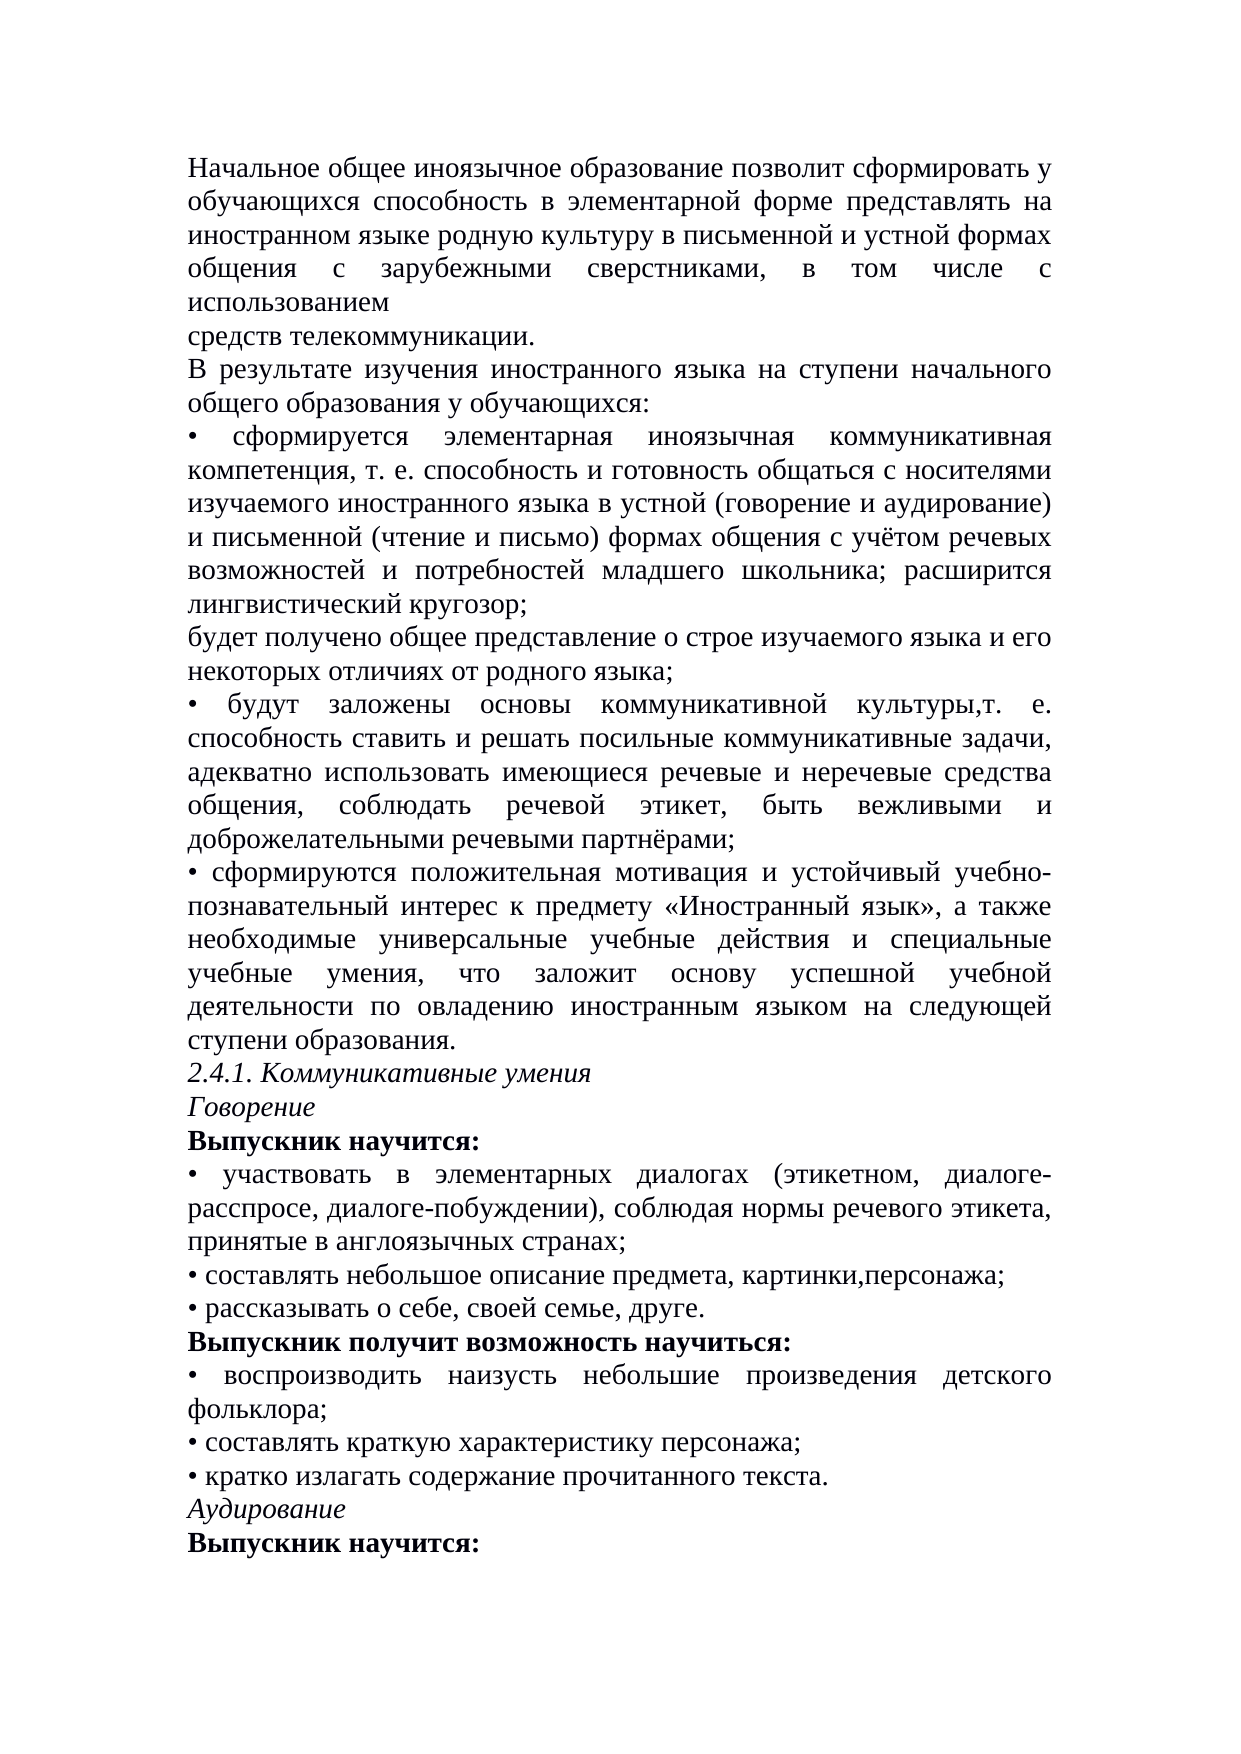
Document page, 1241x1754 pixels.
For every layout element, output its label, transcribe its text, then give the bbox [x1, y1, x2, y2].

text • составлять краткую характеристику персонажа; [187, 1424, 1053, 1458]
text 2.4.1. Коммуникативные умения [187, 1056, 1053, 1089]
text средств телекоммуникации. [187, 318, 1053, 351]
text Выпускник научится: [187, 1525, 1053, 1559]
text • сформируется элементарная иноязычная коммуникативная компетенция, т. е. способность и готовность общаться с носителями изучаемого иностранного языка в устной (говорение и аудирование) и письменной (чтение и письмо) формах общения с учётом речевых возможностей и потребностей младшего школьника; расширится лингвистический кругозор; [187, 418, 1053, 619]
text • воспроизводить наизусть небольшие произведения детского фольклора; [187, 1357, 1053, 1424]
text • составлять небольшое описание предмета, картинки,персонажа; [187, 1257, 1053, 1290]
text • участвовать в элементарных диалогах (этикетном, диалоге-расспросе, диалоге-побуждении), соблюдая нормы речевого этикета, принятые в англоязычных странах; [187, 1156, 1053, 1257]
text Выпускник научится: [187, 1123, 1053, 1156]
text В результате изучения иностранного языка на ступени начального общего образования у обучающихся: [187, 351, 1053, 418]
text Аудирование [187, 1492, 1053, 1525]
text Выпускник получит возможность научиться: [187, 1324, 1053, 1357]
text будет получено общее представление о строе изучаемого языка и его некоторых отличиях от родного языка; [187, 619, 1053, 687]
text • сформируются положительная мотивация и устойчивый учебно-познавательный интерес к предмету «Иностранный язык», а также необходимые универсальные учебные действия и специальные учебные умения, что заложит основу успешной учебной деятельности по овладению иностранным языком на следующей ступени образования. [187, 854, 1053, 1056]
text Говорение [187, 1089, 1053, 1123]
text Начальное общее иноязычное образование позволит сформировать у обучающихся способность в элементарной форме представлять на иностранном языке родную культуру в письменной и устной формах общения с зарубежными сверстниками, в том числе с использованием [187, 150, 1053, 318]
text • рассказывать о себе, своей семье, друге. [187, 1290, 1053, 1324]
text • будут заложены основы коммуникативной культуры,т. е. способность ставить и решать посильные коммуникативные задачи, адекватно использовать имеющиеся речевые и неречевые средства общения, соблюдать речевой этикет, быть вежливыми и доброжелательными речевыми партнёрами; [187, 687, 1053, 854]
text • кратко излагать содержание прочитанного текста. [187, 1458, 1053, 1492]
